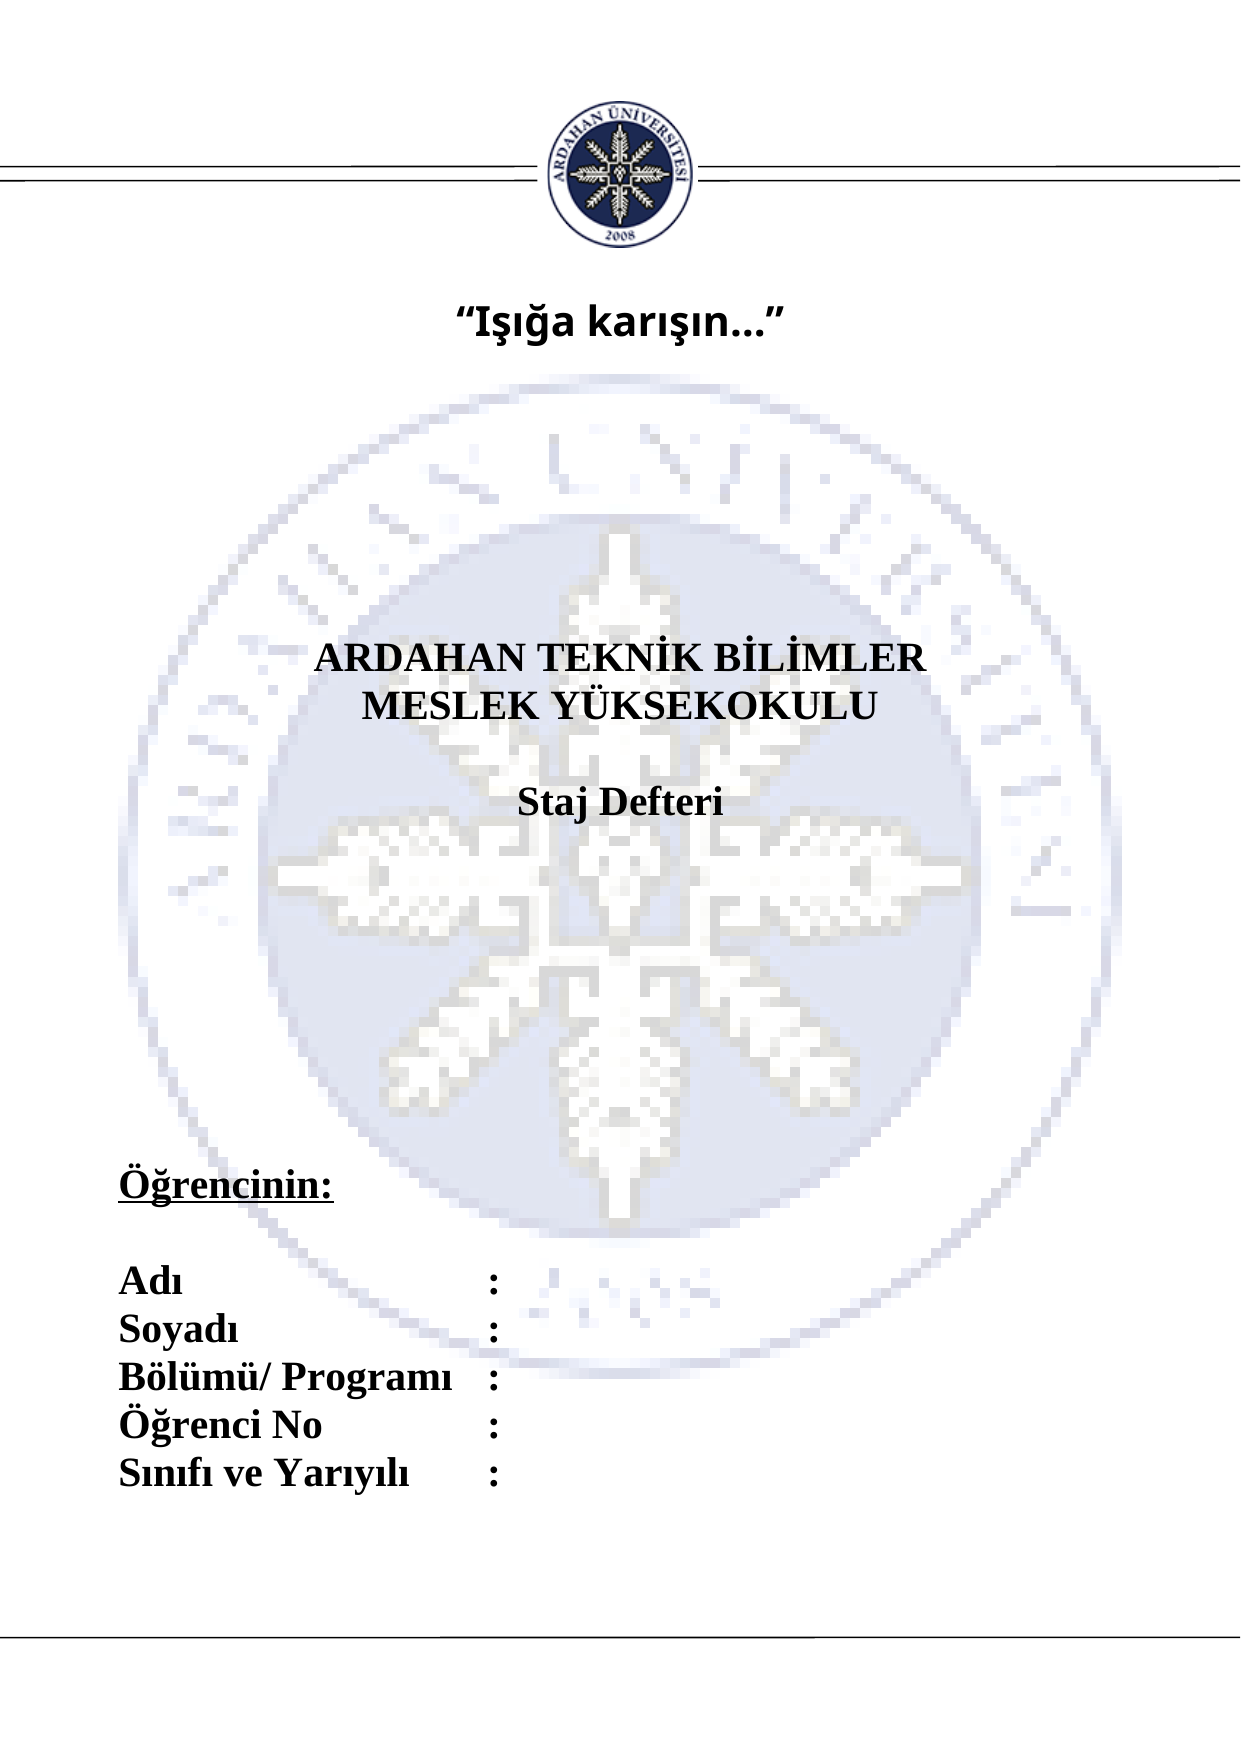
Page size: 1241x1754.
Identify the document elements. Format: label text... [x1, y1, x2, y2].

text Bölümü/ Programı : [118, 1351, 1122, 1399]
text Öğrencinin: [118, 1159, 1122, 1207]
text Öğrenci No : [118, 1399, 1122, 1447]
text ARDAHAN TEKNİK BİLİMLER [118, 632, 1122, 680]
picture [547, 101, 693, 248]
text “Işığa karışın…” [118, 292, 1122, 349]
text Staj Defteri [118, 776, 1122, 824]
text Adı : [118, 1255, 1122, 1303]
text Soyadı : [118, 1303, 1122, 1351]
text Sınıfı ve Yarıyılı : [118, 1447, 1122, 1495]
text MESLEK YÜKSEKOKULU [118, 680, 1122, 728]
